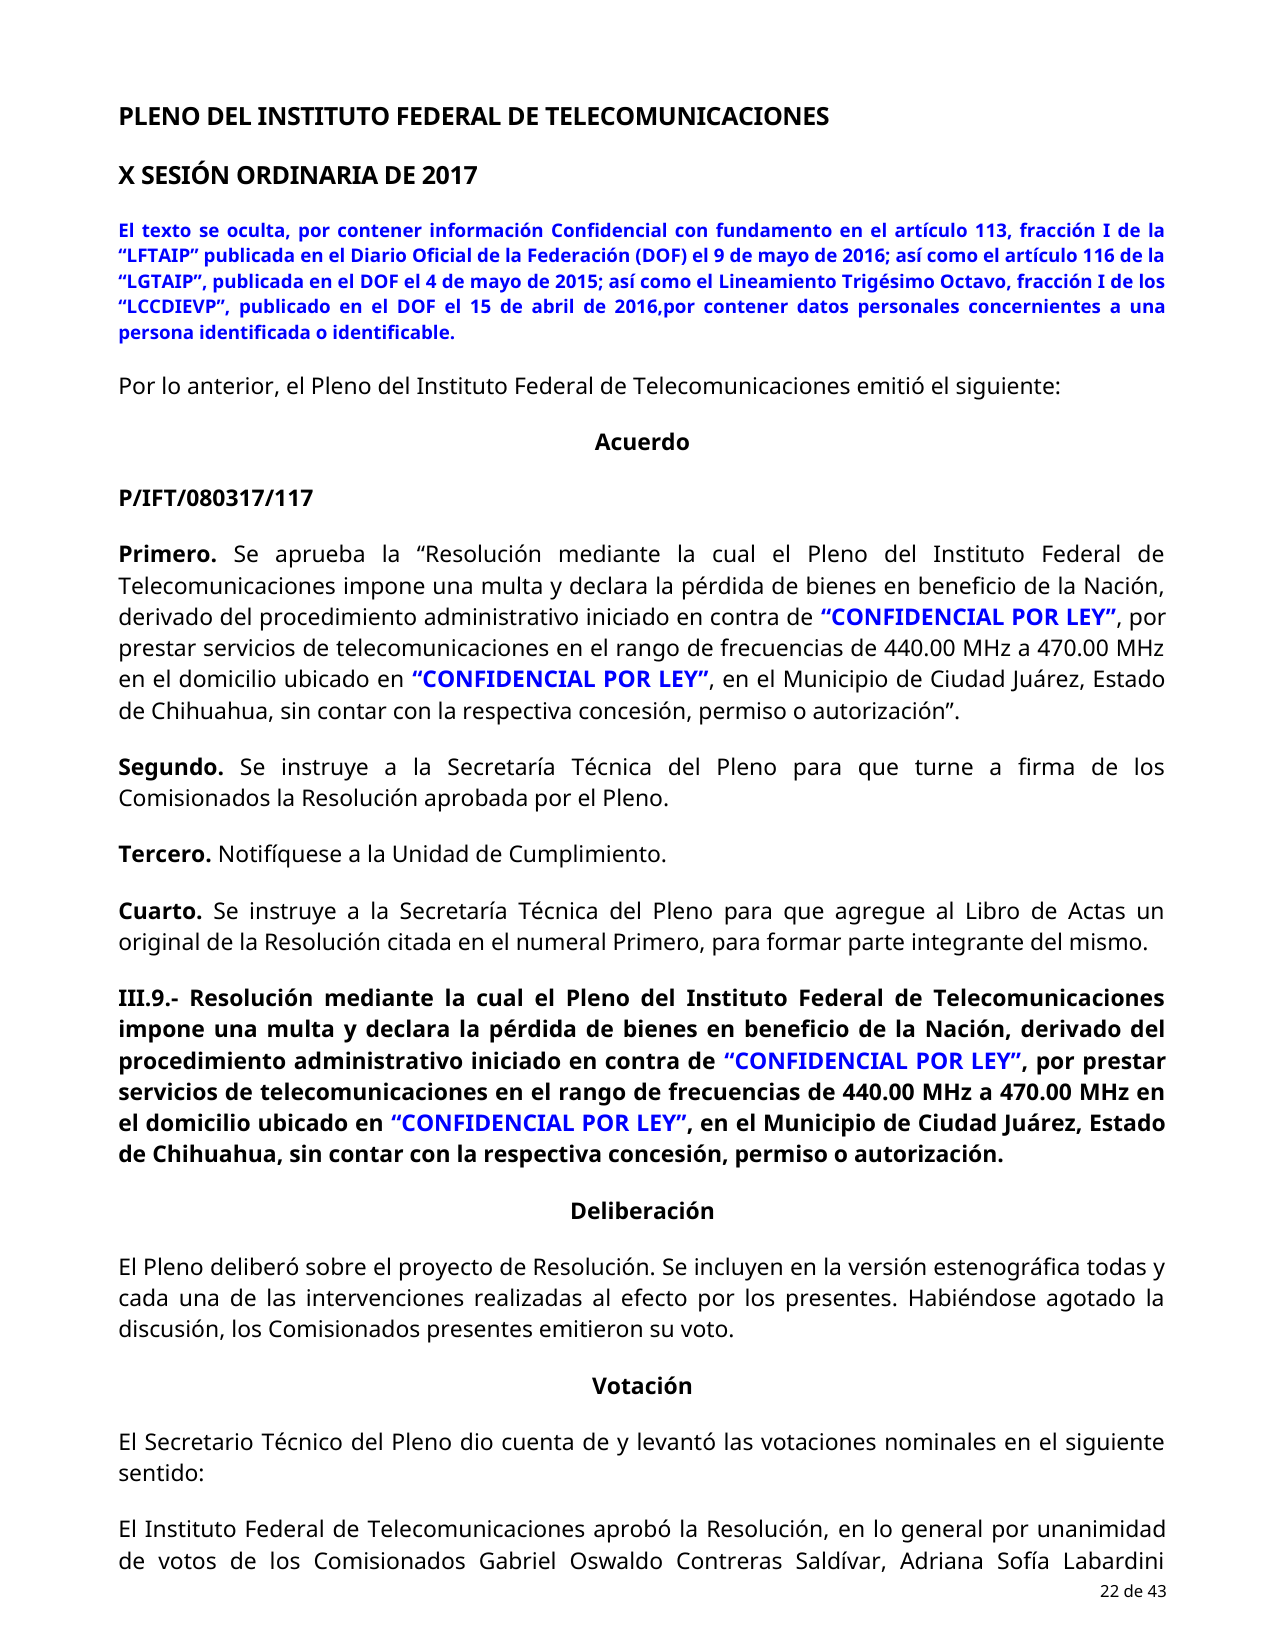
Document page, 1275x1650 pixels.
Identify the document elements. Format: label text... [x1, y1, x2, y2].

text Votación [118, 1369, 1166, 1401]
text Deliberación [118, 1194, 1166, 1226]
text Segundo. Se instruye a la Secretaría Técnica del Pleno para que turne a firma de los Comisionados la Resolución aprobada por el Pleno. [118, 751, 1166, 813]
text Acuerdo [118, 426, 1166, 457]
text Primero. Se aprueba la “Resolución mediante la cual el Pleno del Instituto Federal de Telecomunicaciones impone una multa y declara la pérdida de bienes en beneficio de la Nación, derivado del procedimiento administrativo iniciado en contra de “CONFIDENCIAL POR LEY”, por prestar servicios de telecomunicaciones en el rango de frecuencias de 440.00 MHz a 470.00 MHz en el domicilio ubicado en “CONFIDENCIAL POR LEY”, en el Municipio de Ciudad Juárez, Estado de Chihuahua, sin contar con la respectiva concesión, permiso o autorización”. [118, 538, 1166, 726]
text Cuarto. Se instruye a la Secretaría Técnica del Pleno para que agregue al Libro de Actas un original de la Resolución citada en el numeral Primero, para formar parte integrante del mismo. [118, 894, 1166, 957]
text El Pleno deliberó sobre el proyecto de Resolución. Se incluyen en la versión estenográfica todas y cada una de las intervenciones realizadas al efecto por los presentes. Habiéndose agotado la discusión, los Comisionados presentes emitieron su voto. [118, 1251, 1166, 1344]
text Tercero. Notifíquese a la Unidad de Cumplimiento. [118, 838, 1166, 869]
text El Secretario Técnico del Pleno dio cuenta de y levantó las votaciones nominales en el siguiente sentido: [118, 1426, 1166, 1488]
text Por lo anterior, el Pleno del Instituto Federal de Telecomunicaciones emitió el siguiente: [118, 369, 1166, 401]
text III.9.- Resolución mediante la cual el Pleno del Instituto Federal de Telecomunicaciones impone una multa y declara la pérdida de bienes en beneficio de la Nación, derivado del procedimiento administrativo iniciado en contra de “CONFIDENCIAL POR LEY”, por prestar servicios de telecomunicaciones en el rango de frecuencias de 440.00 MHz a 470.00 MHz en el domicilio ubicado en “CONFIDENCIAL POR LEY”, en el Municipio de Ciudad Juárez, Estado de Chihuahua, sin contar con la respectiva concesión, permiso o autorización. [118, 982, 1166, 1169]
text P/IFT/080317/117 [118, 482, 1166, 513]
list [118, 1513, 1166, 1576]
